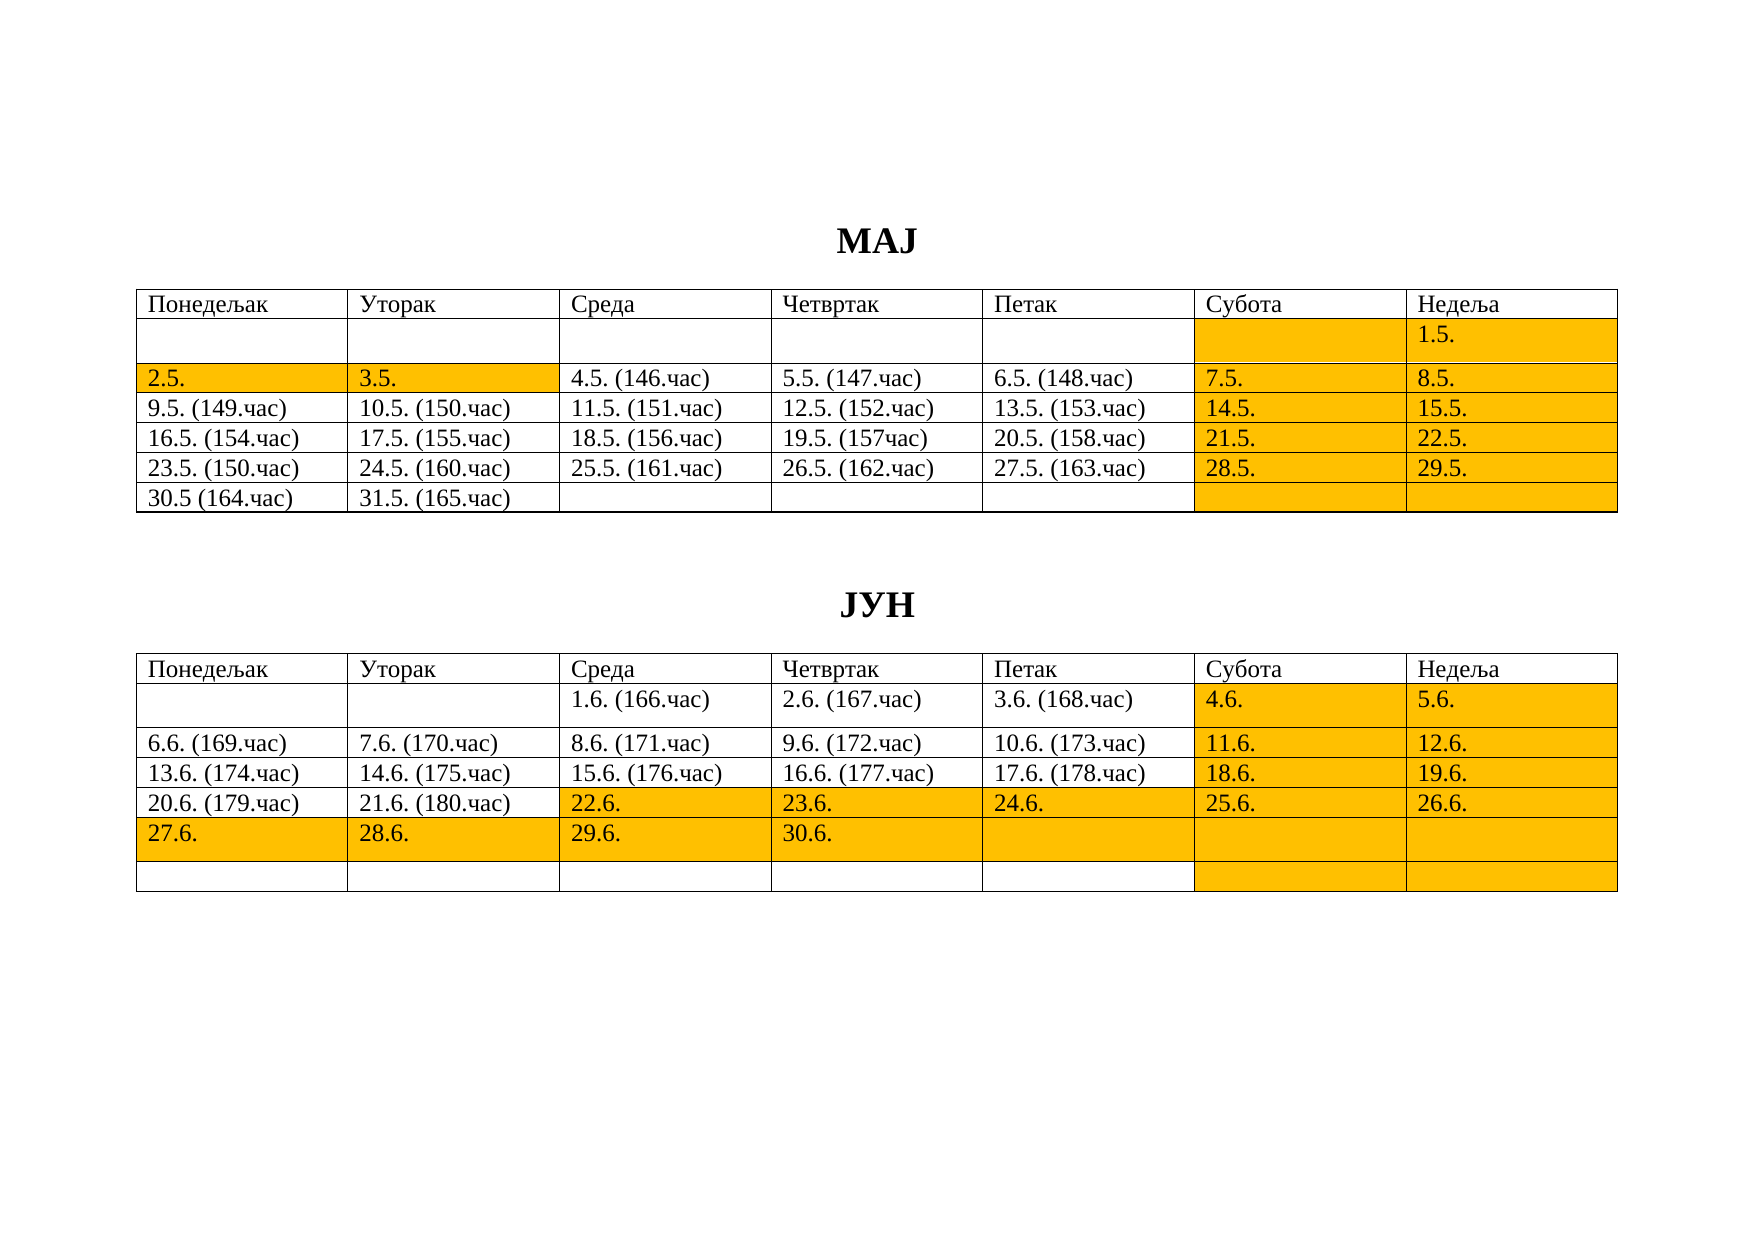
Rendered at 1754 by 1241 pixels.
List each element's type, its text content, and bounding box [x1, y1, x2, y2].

table_cell 31.5. (165.час) [348, 483, 559, 511]
table_header Субота [1195, 654, 1406, 683]
table_cell 6.5. (148.час) [983, 364, 1194, 392]
table_cell [348, 684, 559, 727]
table_cell 9.6. (172.час) [772, 728, 982, 757]
table_cell 29.6. [560, 818, 771, 861]
table_cell 22.5. [1407, 423, 1617, 452]
table_cell 5.5. (147.час) [772, 364, 982, 392]
table_cell 18.6. [1195, 758, 1406, 787]
table_cell 28.5. [1195, 453, 1406, 482]
table_cell [1195, 818, 1406, 861]
table_header Среда [560, 654, 771, 683]
table_cell 27.6. [137, 818, 347, 861]
table_cell 10.5. (150.час) [348, 393, 559, 422]
text МАЈ [148, 218, 1606, 261]
table_cell [137, 684, 347, 727]
table_cell 21.5. [1195, 423, 1406, 452]
table_cell [137, 319, 347, 362]
table_cell 30.6. [772, 818, 982, 861]
table_cell 15.6. (176.час) [560, 758, 771, 787]
table_cell 5.6. [1407, 684, 1617, 727]
table_cell 17.5. (155.час) [348, 423, 559, 452]
table_header Петак [983, 290, 1194, 318]
table_cell [772, 862, 982, 891]
table_cell 9.5. (149.час) [137, 393, 347, 422]
table_cell 4.6. [1195, 684, 1406, 727]
table_cell 26.6. [1407, 788, 1617, 817]
table_header Понедељак [137, 290, 347, 318]
table_cell [1407, 818, 1617, 861]
table_header Недеља [1407, 290, 1617, 318]
table_cell [560, 862, 771, 891]
table_cell [983, 862, 1194, 891]
table_cell 8.5. [1407, 364, 1617, 392]
table_cell 3.6. (168.час) [983, 684, 1194, 727]
table_cell 15.5. [1407, 393, 1617, 422]
table_cell 20.6. (179.час) [137, 788, 347, 817]
table_cell 24.5. (160.час) [348, 453, 559, 482]
table_cell 14.6. (175.час) [348, 758, 559, 787]
table_cell 13.6. (174.час) [137, 758, 347, 787]
table_cell 13.5. (153.час) [983, 393, 1194, 422]
table_header Уторак [348, 290, 559, 318]
table_header Среда [560, 290, 771, 318]
table_cell 27.5. (163.час) [983, 453, 1194, 482]
table_cell 23.5. (150.час) [137, 453, 347, 482]
table_cell 22.6. [560, 788, 771, 817]
table_cell [983, 818, 1194, 861]
text ЈУН [148, 583, 1606, 626]
table_cell 19.6. [1407, 758, 1617, 787]
table_cell 17.6. (178.час) [983, 758, 1194, 787]
table_cell 11.6. [1195, 728, 1406, 757]
table_header Уторак [348, 654, 559, 683]
table_cell 2.6. (167.час) [772, 684, 982, 727]
table_cell 25.6. [1195, 788, 1406, 817]
table_header Недеља [1407, 654, 1617, 683]
table_cell 18.5. (156.час) [560, 423, 771, 452]
table_cell 19.5. (157час) [772, 423, 982, 452]
table_cell [772, 319, 982, 362]
table_cell 28.6. [348, 818, 559, 861]
table_cell [772, 483, 982, 511]
table_cell [983, 483, 1194, 511]
table_cell [1407, 483, 1617, 511]
table_cell 7.5. [1195, 364, 1406, 392]
table_cell [1195, 483, 1406, 511]
table_cell 4.5. (146.час) [560, 364, 771, 392]
table_cell 25.5. (161.час) [560, 453, 771, 482]
table_cell 3.5. [348, 364, 559, 392]
table_cell 30.5 (164.час) [137, 483, 347, 511]
table_cell [1407, 862, 1617, 891]
table_cell 24.6. [983, 788, 1194, 817]
table_header Понедељак [137, 654, 347, 683]
table_cell 12.5. (152.час) [772, 393, 982, 422]
table_cell 16.6. (177.час) [772, 758, 982, 787]
table_header Петак [983, 654, 1194, 683]
table_cell [983, 319, 1194, 362]
table_cell [137, 862, 347, 891]
table_cell 1.6. (166.час) [560, 684, 771, 727]
table_cell 21.6. (180.час) [348, 788, 559, 817]
table_cell 14.5. [1195, 393, 1406, 422]
table_header Четвртак [772, 290, 982, 318]
table_header Четвртак [772, 654, 982, 683]
table_cell [560, 483, 771, 511]
table_cell 20.5. (158.час) [983, 423, 1194, 452]
table_cell 26.5. (162.час) [772, 453, 982, 482]
table_cell 2.5. [137, 364, 347, 392]
table_cell [1195, 862, 1406, 891]
table_cell 7.6. (170.час) [348, 728, 559, 757]
table_cell [1195, 319, 1406, 362]
table_cell [560, 319, 771, 362]
table_cell [348, 862, 559, 891]
table_cell 10.6. (173.час) [983, 728, 1194, 757]
table_cell 29.5. [1407, 453, 1617, 482]
table_cell [348, 319, 559, 362]
table_cell 1.5. [1407, 319, 1617, 362]
table_cell 23.6. [772, 788, 982, 817]
table_cell 11.5. (151.час) [560, 393, 771, 422]
table_cell 6.6. (169.час) [137, 728, 347, 757]
table_cell 12.6. [1407, 728, 1617, 757]
table_cell 8.6. (171.час) [560, 728, 771, 757]
table_cell 16.5. (154.час) [137, 423, 347, 452]
table_header Субота [1195, 290, 1406, 318]
